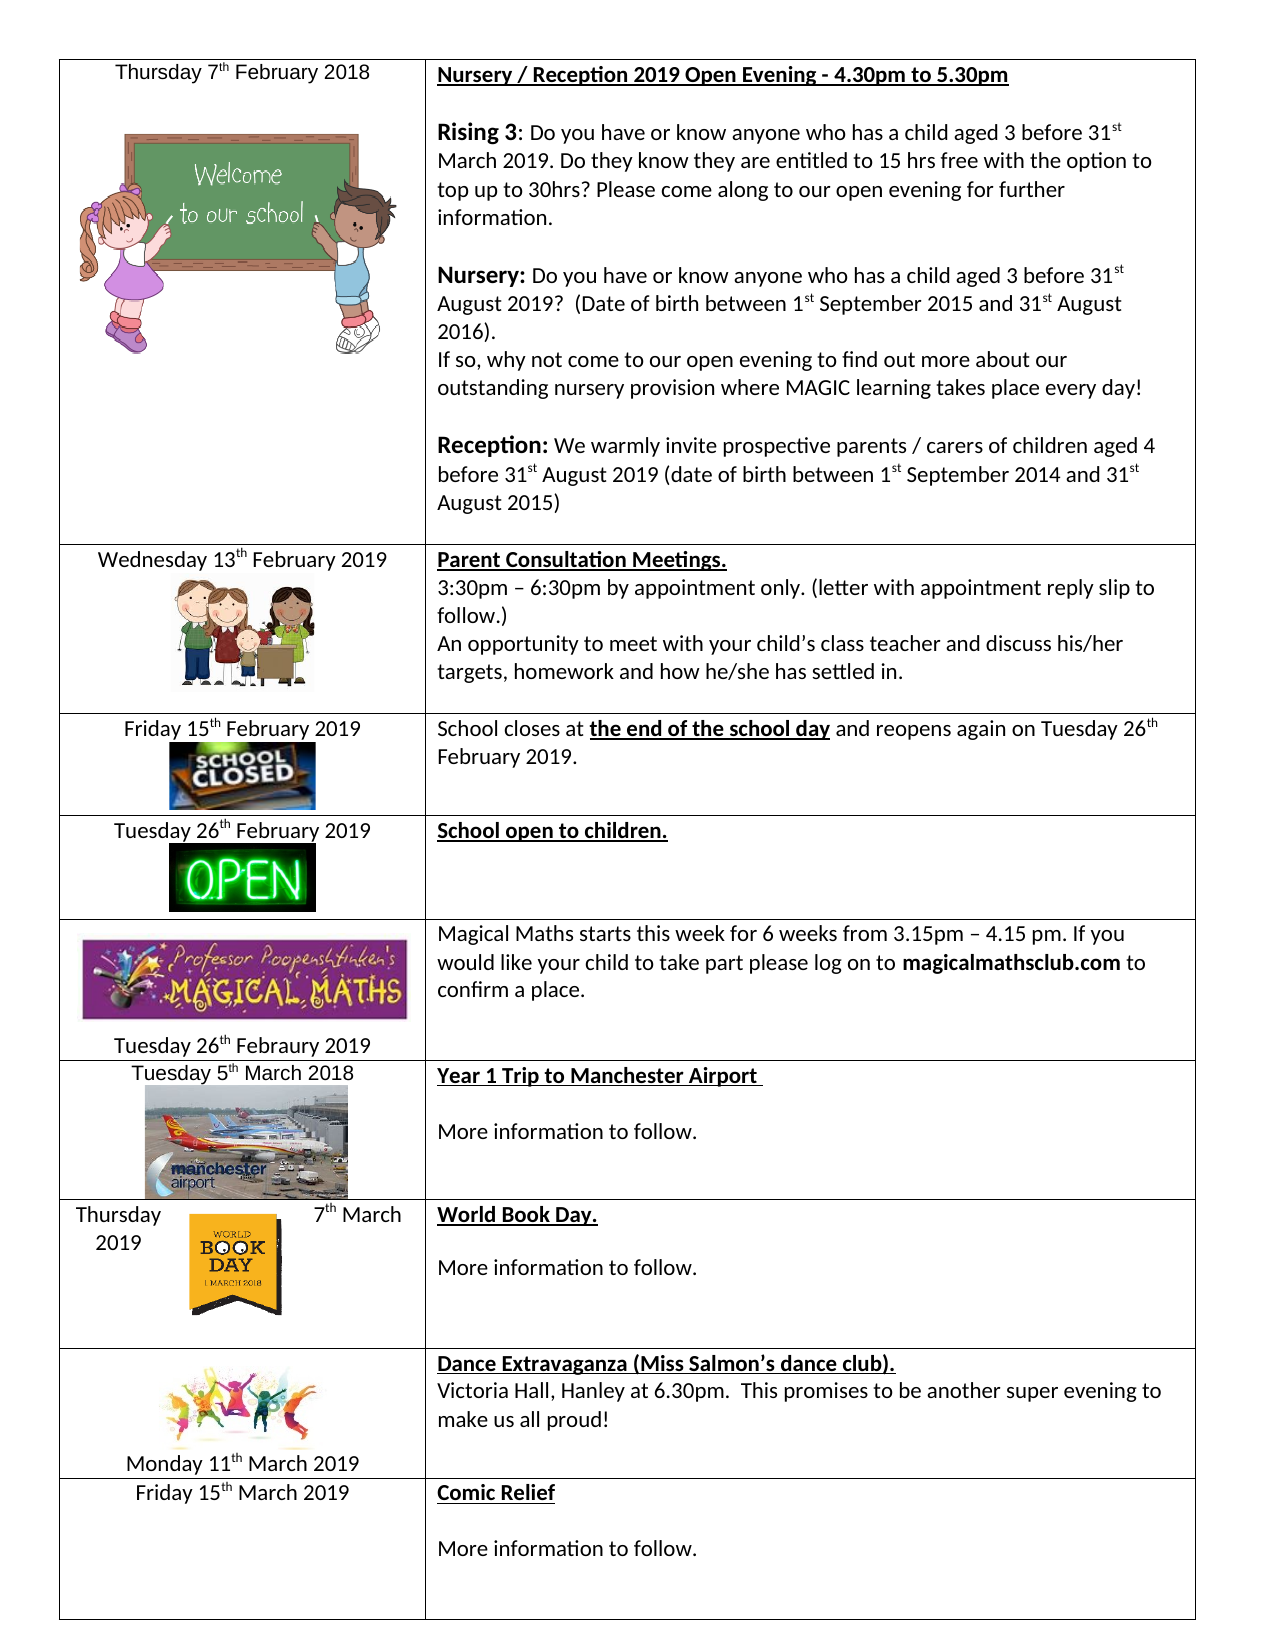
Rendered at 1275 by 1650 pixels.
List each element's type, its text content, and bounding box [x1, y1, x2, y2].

table_cell Tuesday 26th February 2019 [60, 816, 425, 918]
table_cell Year 1 Trip to Manchester Airport More information to follow. [426, 1061, 1195, 1199]
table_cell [426, 1479, 1195, 1619]
table_cell Thursday 7th February 2018 [60, 60, 425, 544]
picture [170, 573, 315, 692]
picture [169, 843, 316, 912]
table_cell Tuesday 26th Febraury 2019 [60, 920, 425, 1060]
table_cell Friday 15th February 2019 [60, 714, 425, 815]
table_cell World Book Day. More information to follow. [426, 1200, 1195, 1348]
table_cell Wednesday 13th February 2019 [60, 545, 425, 713]
table_cell Dance Extravaganza (Miss Salmon’s dance club). Victoria Hall, Hanley at 6.30pm. This promises to be another super evening to make us all proud! [426, 1349, 1195, 1477]
table_cell School closes at the end of the school day and reopens again on Tuesday 26th February 2019. [426, 714, 1195, 815]
picture [158, 1366, 328, 1450]
table_cell Monday 11th March 2019 [60, 1349, 425, 1477]
table_cell Tuesday 5th March 2018 [60, 1061, 425, 1199]
table_cell School open to children. [426, 816, 1195, 918]
table_cell Thursday 7th March 2019 [60, 1200, 425, 1348]
picture [77, 133, 396, 352]
table_cell Friday 15th March 2019 [60, 1479, 425, 1619]
table_cell Parent Consultation Meetings. 3:30pm – 6:30pm by appointment only. (letter with appointment reply slip to follow.) An opportunity to meet with your child’s class teacher and discuss his/her targets, homework and how he/she has settled in. [426, 545, 1195, 713]
picture [183, 1213, 284, 1314]
table_cell Nursery / Reception 2019 Open Evening - 4.30pm to 5.30pm Rising 3: Do you have or know anyone who has a child aged 3 before 31st March 2019. Do they know they are entitled to 15 hrs free with the option to top up to 30hrs? Please come along to our open evening for further information. Nursery: Do you have or know anyone who has a child aged 3 before 31st August 2019? (Date of birth between 1st September 2015 and 31st August 2016). If so, why not come to our open evening to find out more about our outstanding nursery provision where MAGIC learning takes place every day! Reception: We warmly invite prospective parents / carers of children aged 4 before 31st August 2019 (date of birth between 1st September 2014 and 31st August 2015) [426, 60, 1195, 544]
table_cell Magical Maths starts this week for 6 weeks from 3.15pm – 4.15 pm. If you would like your child to take part please log on to magicalmathsclub.com to confirm a place. [426, 920, 1195, 1060]
picture [169, 742, 316, 810]
picture [77, 933, 411, 1022]
